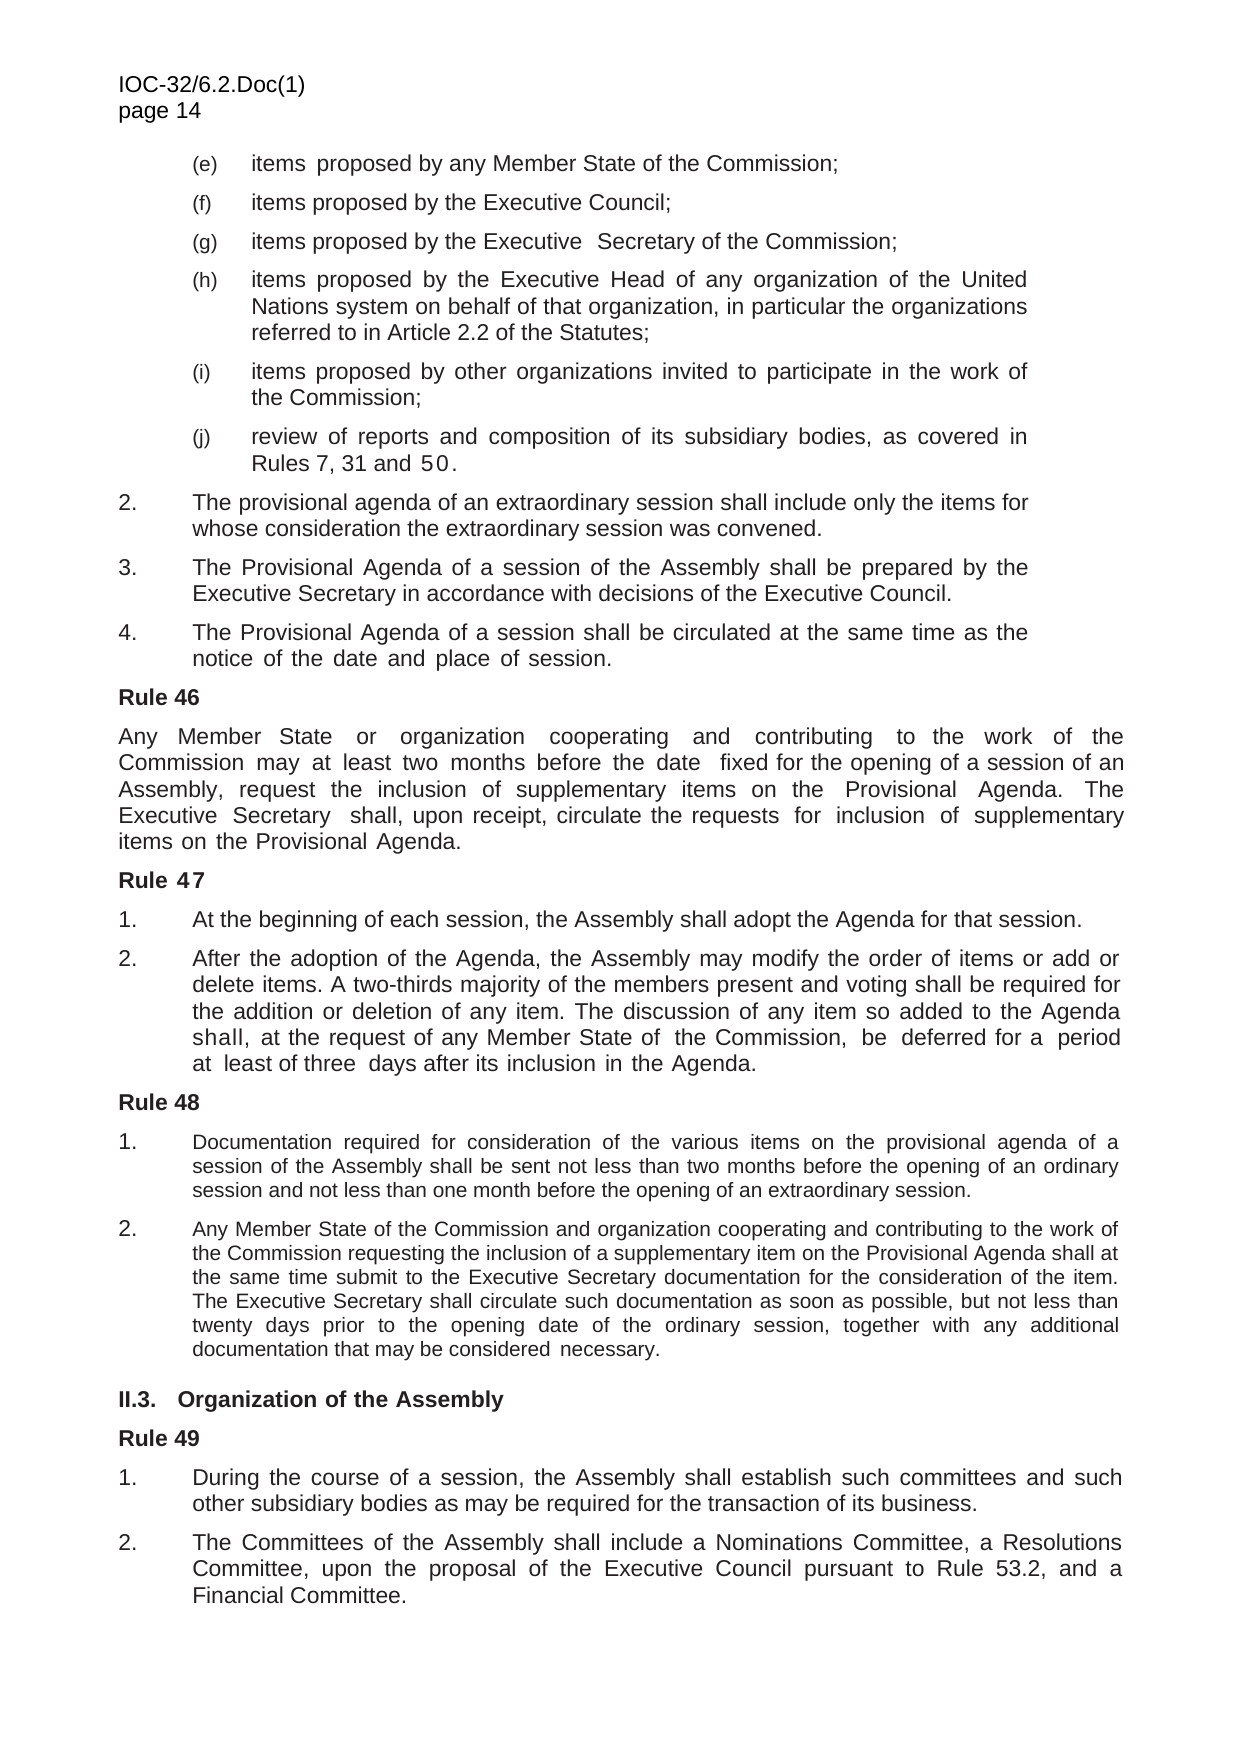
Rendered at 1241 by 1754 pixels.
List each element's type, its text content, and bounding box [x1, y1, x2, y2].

list items proposed by other organizations invited to participate in the work of the Commission; [192, 358, 1028, 411]
list items proposed by the Executive Secretary of the Commission; [192, 228, 1028, 254]
list review of reports and composition of its subsidiary bodies, as covered in Rules 7, 31 and 50. [192, 423, 1028, 476]
list At the beginning of each session, the Assembly shall adopt the Agenda for that session. [118, 906, 1122, 932]
list The provisional agenda of an extraordinary session shall include only the items for whose consideration the extraordinary session was convened. [118, 488, 1029, 541]
subtitle Rule 49 [118, 1425, 1122, 1451]
list items proposed by the Executive Council; [192, 189, 1028, 215]
text Any Member State or organization cooperating and contributing to the work of the Commission may at least two months before the date fixed for the opening of a session of an Assembly, request the inclusion of supplementary items on the Provisional Agenda. The Executive Secretary shall, upon receipt, circulate the requests for inclusion of supplementary items on the Provisional Agenda. [118, 723, 1125, 855]
list Documentation required for consideration of the various items on the provisional agenda of a session of the Assembly shall be sent not less than two months before the opening of an ordinary session and not less than one month before the opening of an extraordinary session. [118, 1128, 1120, 1202]
list items proposed by the Executive Head of any organization of the United Nations system on behalf of that organization, in particular the organizations referred to in Article 2.2 of the Statutes; [192, 266, 1028, 346]
subtitle Rule 48 [118, 1089, 1122, 1116]
subtitle Rule 47 [118, 867, 1122, 893]
list The Committees of the Assembly shall include a Nominations Committee, a Resolutions Committee, upon the proposal of the Executive Council pursuant to Rule 53.2, and a Financial Committee. [118, 1529, 1123, 1608]
list After the adoption of the Agenda, the Assembly may modify the order of items or add or delete items. A two-thirds majority of the members present and voting shall be required for the addition or deletion of any item. The discussion of any item so added to the Agenda shall, at the request of any Member State of the Commission, be deferred for a period at least of three days after its inclusion in the Agenda. [118, 945, 1122, 1077]
list The Provisional Agenda of a session of the Assembly shall be prepared by the Executive Secretary in accordance with decisions of the Executive Council. [118, 554, 1029, 606]
list The Provisional Agenda of a session shall be circulated at the same time as the notice of the date and place of session. [118, 619, 1029, 672]
list items proposed by any Member State of the Commission; [192, 150, 1028, 176]
subtitle II.3. Organization of the Assembly [118, 1386, 1152, 1412]
subtitle Rule 46 [118, 684, 1122, 710]
list During the course of a session, the Assembly shall establish such committees and such other subsidiary bodies as may be required for the transaction of its business. [118, 1464, 1123, 1516]
list Any Member State of the Commission and organization cooperating and contributing to the work of the Commission requesting the inclusion of a supplementary item on the Provisional Agenda shall at the same time submit to the Executive Secretary documentation for the consideration of the item. The Executive Secretary shall circulate such documentation as soon as possible, but not less than twenty days prior to the opening date of the ordinary session, together with any additional documentation that may be considered necessary. [118, 1215, 1120, 1361]
